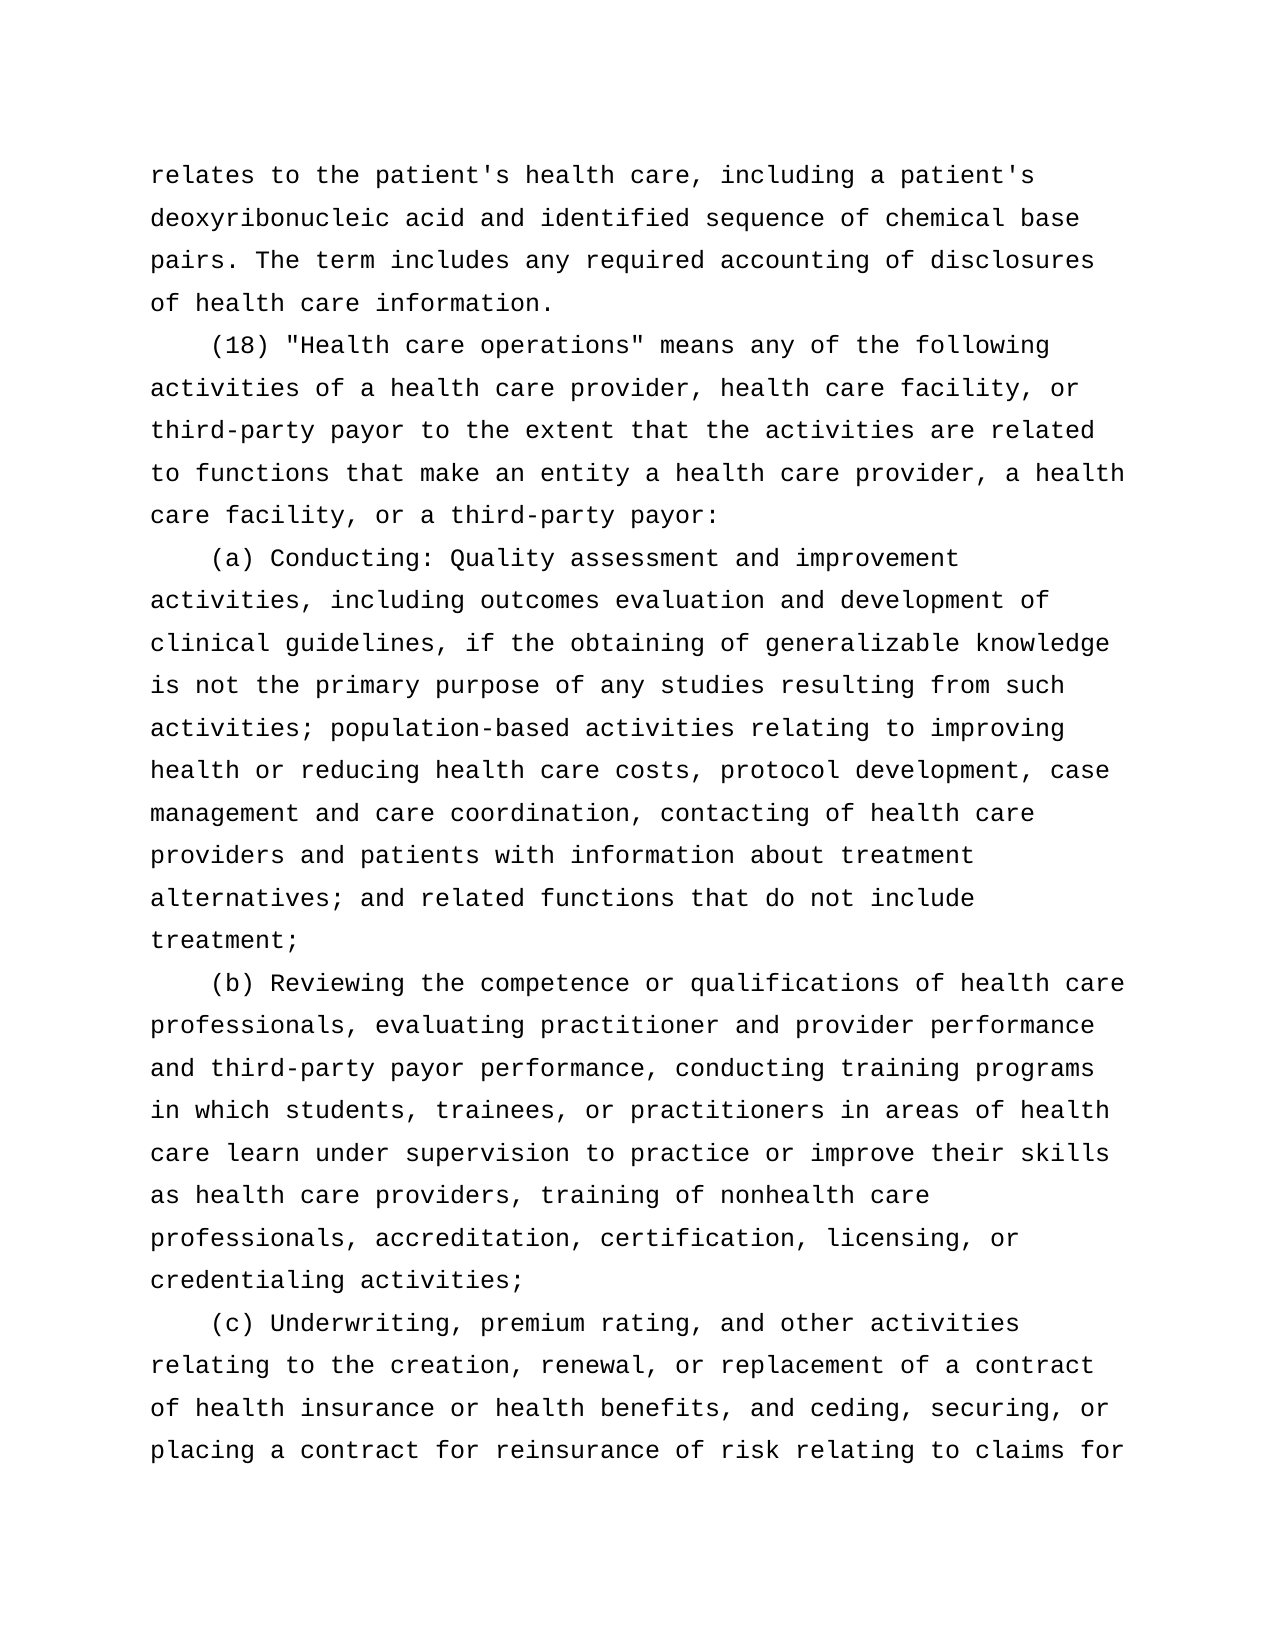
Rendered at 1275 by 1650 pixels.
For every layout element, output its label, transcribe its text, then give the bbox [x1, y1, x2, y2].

text (b) Reviewing the competence or qualifications of health care professionals, evaluating practitioner and provider performance and third-party payor performance, conducting training programs in which students, trainees, or practitioners in areas of health care learn under supervision to practice or improve their skills as health care providers, training of nonhealth care professionals, accreditation, certification, licensing, or credentialing activities; [150, 957, 1125, 1297]
text (a) Conducting: Quality assessment and improvement activities, including outcomes evaluation and development of clinical guidelines, if the obtaining of generalizable knowledge is not the primary purpose of any studies resulting from such activities; population-based activities relating to improving health or reducing health care costs, protocol development, case management and care coordination, contacting of health care providers and patients with information about treatment alternatives; and related functions that do not include treatment; [150, 532, 1125, 957]
text (18) "Health care operations" means any of the following activities of a health care provider, health care facility, or third-party payor to the extent that the activities are related to functions that make an entity a health care provider, a health care facility, or a third-party payor: [150, 320, 1125, 532]
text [150, 1297, 1125, 1467]
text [150, 150, 1125, 320]
